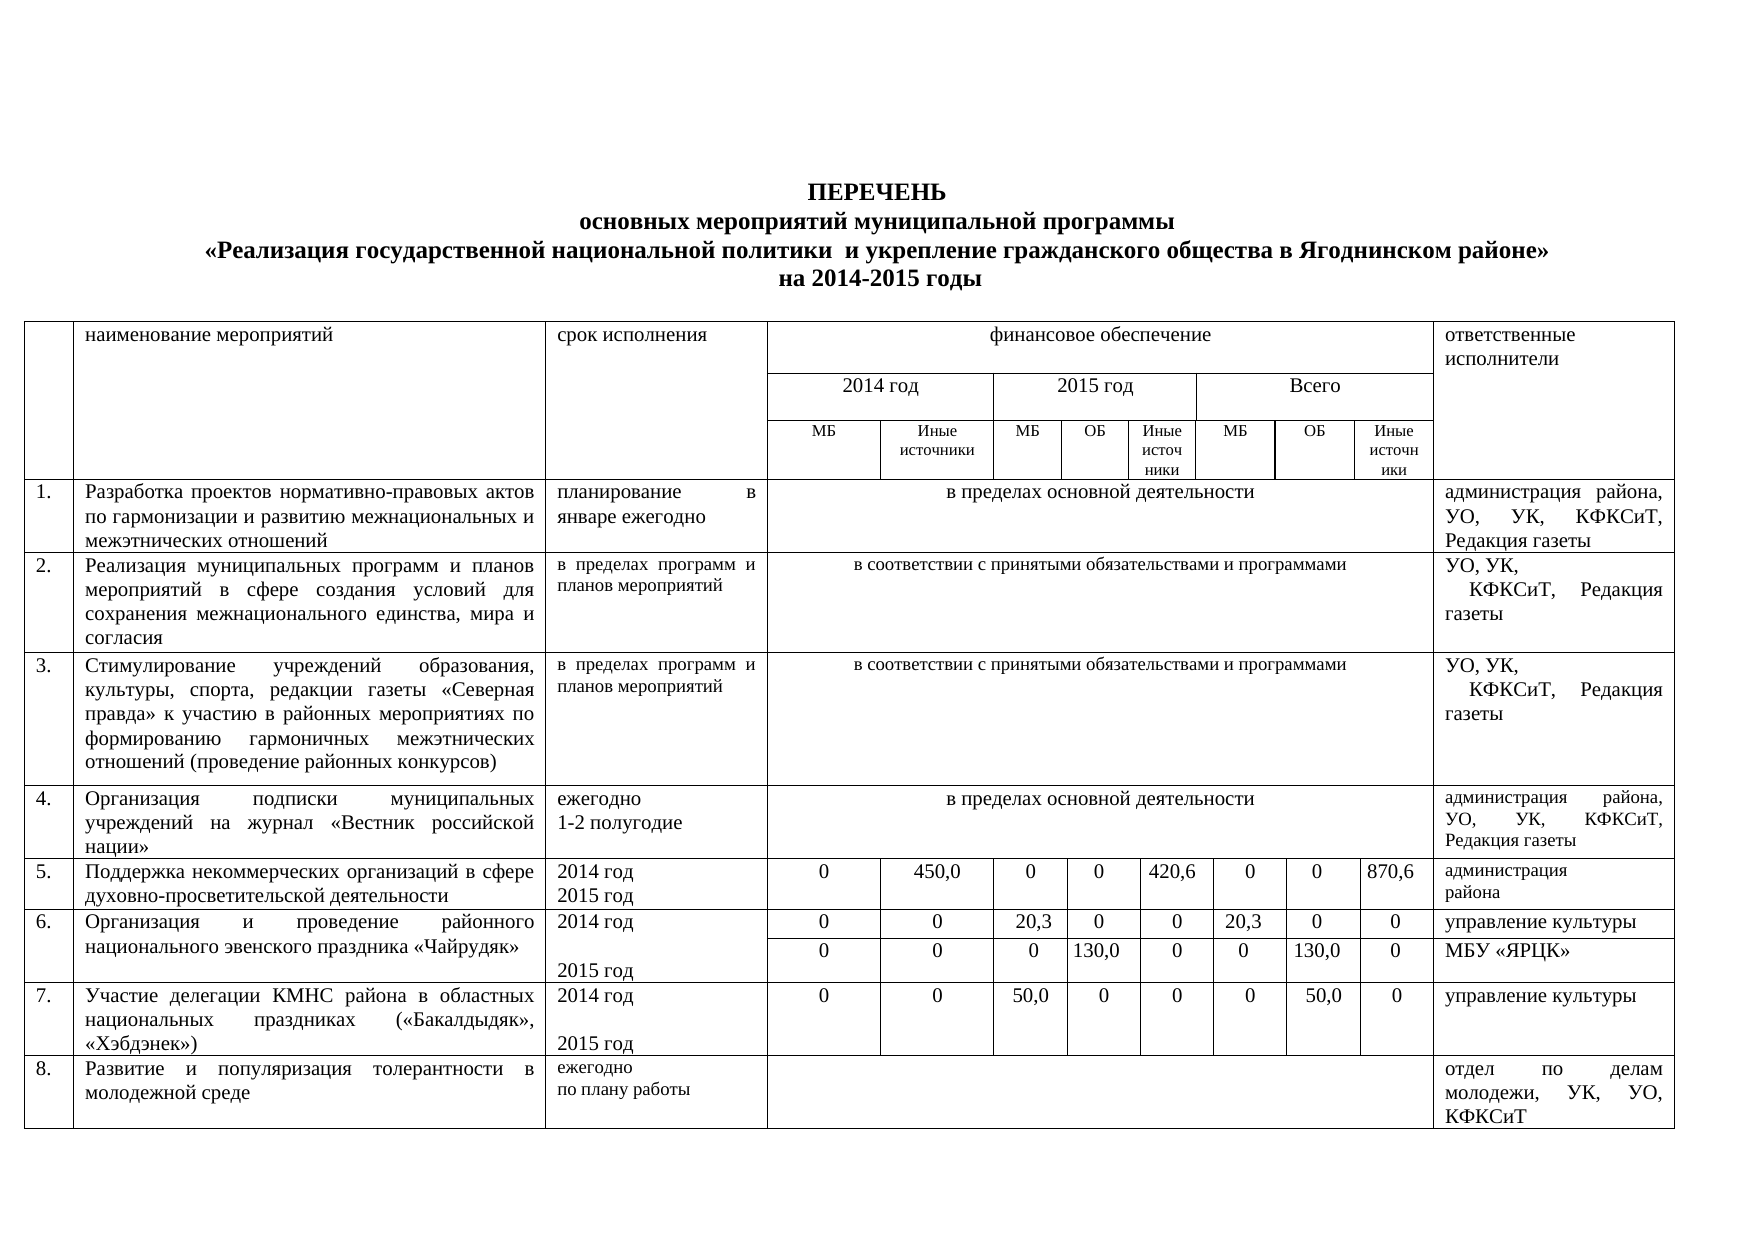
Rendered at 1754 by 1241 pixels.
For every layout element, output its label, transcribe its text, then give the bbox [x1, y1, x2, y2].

table_cell 0 [1214, 983, 1286, 1055]
table_header ответственные исполнители [1434, 322, 1674, 478]
table_cell в пределах основной деятельности [768, 786, 1433, 858]
table_cell УО, УК, КФКСиТ, Редакция газеты [1434, 553, 1674, 652]
table_cell 2014 год [768, 374, 993, 420]
table_cell МБУ «ЯРЦК» [1434, 939, 1674, 982]
table_cell Организация подписки муниципальных учреждений на журнал «Вестник российской нации» [74, 786, 545, 858]
table_cell 7. [25, 983, 73, 1055]
table_cell МБ [994, 421, 1061, 478]
table_cell 0 [994, 859, 1067, 908]
text «Реализация государственной национальной политики и укрепление гражданского общества в Ягоднинском районе» [118, 235, 1636, 263]
table_cell Разработка проектов нормативно-правовых актов по гармонизации и развитию межнациональных и межэтнических отношений [74, 480, 545, 552]
table_cell 0 [1068, 910, 1140, 937]
table_cell 0 [881, 910, 993, 937]
table_cell 870,6 [1361, 859, 1433, 908]
table_header наименование мероприятий [74, 322, 545, 478]
table_cell 2014 год 2015 год [546, 859, 767, 908]
table_cell 0 [768, 859, 880, 908]
table_cell [768, 1056, 1433, 1128]
table_cell 0 [1214, 939, 1286, 982]
table_cell в соответствии с принятыми обязательствами и программами [768, 553, 1433, 652]
table_cell Реализация муниципальных программ и планов мероприятий в сфере создания условий для сохранения межнационального единства, мира и согласия [74, 553, 545, 652]
table_header финансовое обеспечение [768, 322, 1433, 372]
table_cell администрация района, УО, УК, КФКСиТ, Редакция газеты [1434, 786, 1674, 858]
table_cell 0 [1141, 939, 1213, 982]
table_cell 0 [1361, 983, 1433, 1055]
table_cell в пределах программ и планов мероприятий [546, 553, 767, 652]
table_cell 50,0 [1287, 983, 1360, 1055]
table_cell управление культуры [1434, 983, 1674, 1055]
table_cell Всего [1197, 374, 1433, 420]
table_header [25, 322, 73, 478]
table_cell 0 [881, 939, 993, 982]
table_cell Иные источники [1355, 421, 1433, 478]
table_cell 0 [1214, 859, 1286, 908]
table_cell 0 [994, 939, 1067, 982]
table_cell УО, УК, КФКСиТ, Редакция газеты [1434, 653, 1674, 785]
table_cell 130,0 [1287, 939, 1360, 982]
text основных мероприятий муниципальной программы [118, 206, 1636, 235]
table_cell Участие делегации КМНС района в областных национальных праздниках («Бакалдыдяк», «Хэбдэнек») [74, 983, 545, 1055]
table_cell 0 [768, 939, 880, 982]
table_cell 1. [25, 480, 73, 552]
table_cell Поддержка некоммерческих организаций в сфере духовно-просветительской деятельности [74, 859, 545, 908]
table_cell 20,3 [994, 910, 1067, 937]
table_cell Организация и проведение районного национального эвенского праздника «Чайрудяк» [74, 910, 545, 982]
text на 2014-2015 годы [118, 263, 1636, 292]
table_cell 2. [25, 553, 73, 652]
table_cell 0 [1141, 910, 1213, 937]
text ПЕРЕЧЕНЬ [118, 177, 1636, 206]
table_cell Иные источники [1129, 421, 1195, 478]
table_cell 0 [1287, 910, 1360, 937]
table_cell в соответствии с принятыми обязательствами и программами [768, 653, 1433, 785]
table_cell 0 [768, 983, 880, 1055]
table_cell 6. [25, 910, 73, 982]
table_cell 2014 год 2015 год [546, 910, 767, 982]
table_cell 2015 год [994, 374, 1196, 420]
table_cell управление культуры [1434, 910, 1674, 937]
table_cell 8. [25, 1056, 73, 1128]
table_cell 0 [1287, 859, 1360, 908]
table_cell 0 [1361, 939, 1433, 982]
table_cell 0 [1068, 983, 1140, 1055]
table_cell 3. [25, 653, 73, 785]
table_cell ОБ [1276, 421, 1354, 478]
table_cell в пределах основной деятельности [768, 480, 1433, 552]
table_cell планирование в январе ежегодно [546, 480, 767, 552]
table_cell 2014 год 2015 год [546, 983, 767, 1055]
table_cell ОБ [1062, 421, 1128, 478]
table_cell Иные источники [881, 421, 993, 478]
table_cell отдел по делам молодежи, УК, УО, КФКСиТ [1434, 1056, 1674, 1128]
table_cell 4. [25, 786, 73, 858]
table_cell МБ [768, 421, 880, 478]
table_cell 5. [25, 859, 73, 908]
table_cell МБ [1196, 421, 1274, 478]
table_cell 0 [768, 910, 880, 937]
table_cell Стимулирование учреждений образования, культуры, спорта, редакции газеты «Северная правда» к участию в районных мероприятиях по формированию гармоничных межэтнических отношений (проведение районных конкурсов) [74, 653, 545, 785]
table_cell 420,6 [1141, 859, 1213, 908]
table_cell ежегодно 1-2 полугодие [546, 786, 767, 858]
table_cell 0 [1068, 859, 1140, 908]
table_cell 50,0 [994, 983, 1067, 1055]
table_cell в пределах программ и планов мероприятий [546, 653, 767, 785]
table_cell ежегодно по плану работы [546, 1056, 767, 1128]
table_cell 450,0 [881, 859, 993, 908]
table_cell 0 [881, 983, 993, 1055]
table_cell 20,3 [1214, 910, 1286, 937]
table_header срок исполнения [546, 322, 767, 478]
table_cell администрация района, УО, УК, КФКСиТ, Редакция газеты [1434, 480, 1674, 552]
table_cell 0 [1361, 910, 1433, 937]
table_cell Развитие и популяризация толерантности в молодежной среде [74, 1056, 545, 1128]
table_cell 130,0 [1068, 939, 1140, 982]
table_cell администрация района [1434, 859, 1674, 908]
table_cell 0 [1141, 983, 1213, 1055]
